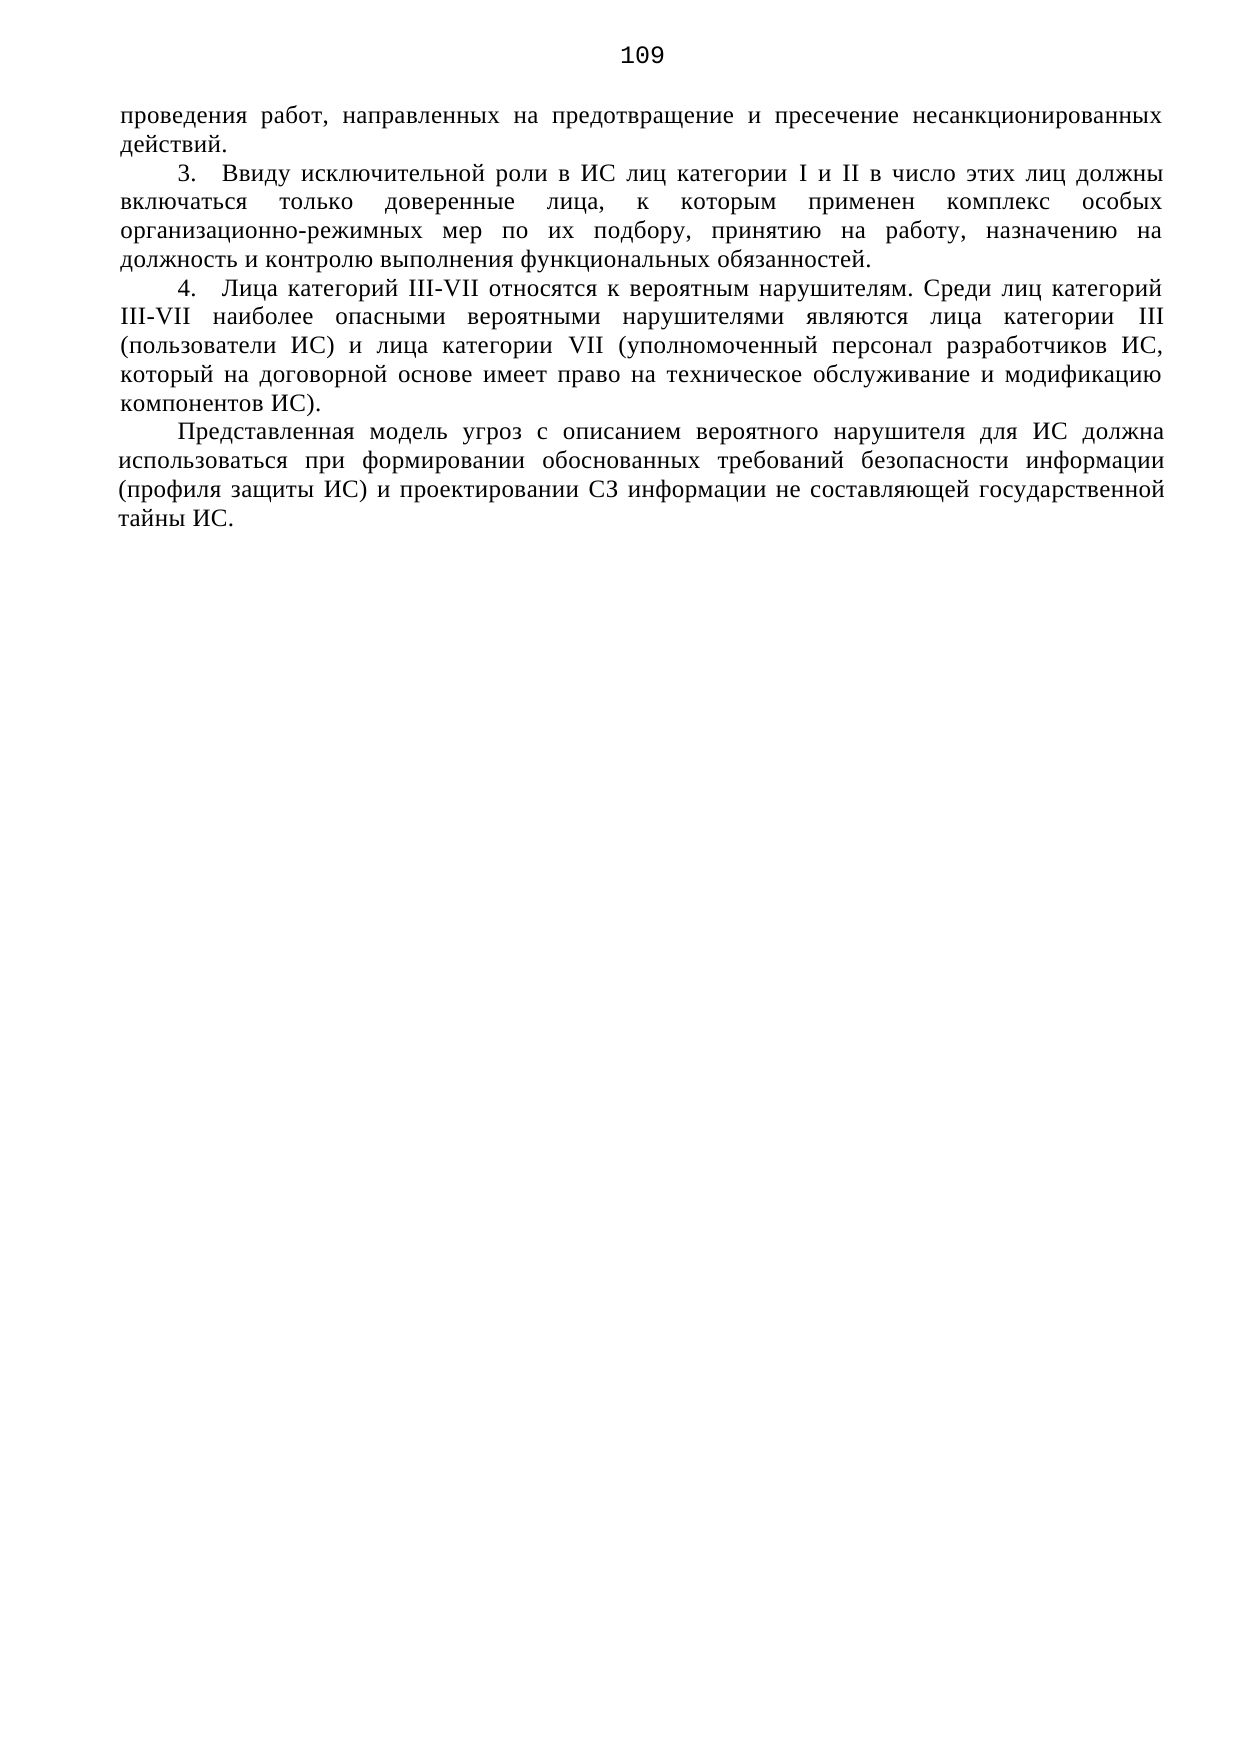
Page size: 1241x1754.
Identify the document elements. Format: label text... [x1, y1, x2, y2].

text Представленная модель угроз с описанием вероятного нарушителя для ИС должна использоваться при формировании обоснованных требований безопасности информации (профиля защиты ИС) и проектировании СЗ информации не составляющей государственной тайны ИС. [118, 416, 1167, 531]
list Лица категорий III-VII относятся к вероятным нарушителям. Среди лиц категорий III-VII наиболее опасными вероятными нарушителями являются лица категории III (пользователи ИС) и лица категории VII (уполномоченный персонал разработчиков ИС, который на договорной основе имеет право на техническое обслуживание и модификацию компонентов ИС). [120, 273, 1164, 416]
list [120, 100, 1164, 158]
list Ввиду исключительной роли в ИС лиц категории I и II в число этих лиц должны включаться только доверенные лица, к которым применен комплекс особых организационно-режимных мер по их подбору, принятию на работу, назначению на должность и контролю выполнения функциональных обязанностей. [120, 158, 1164, 273]
